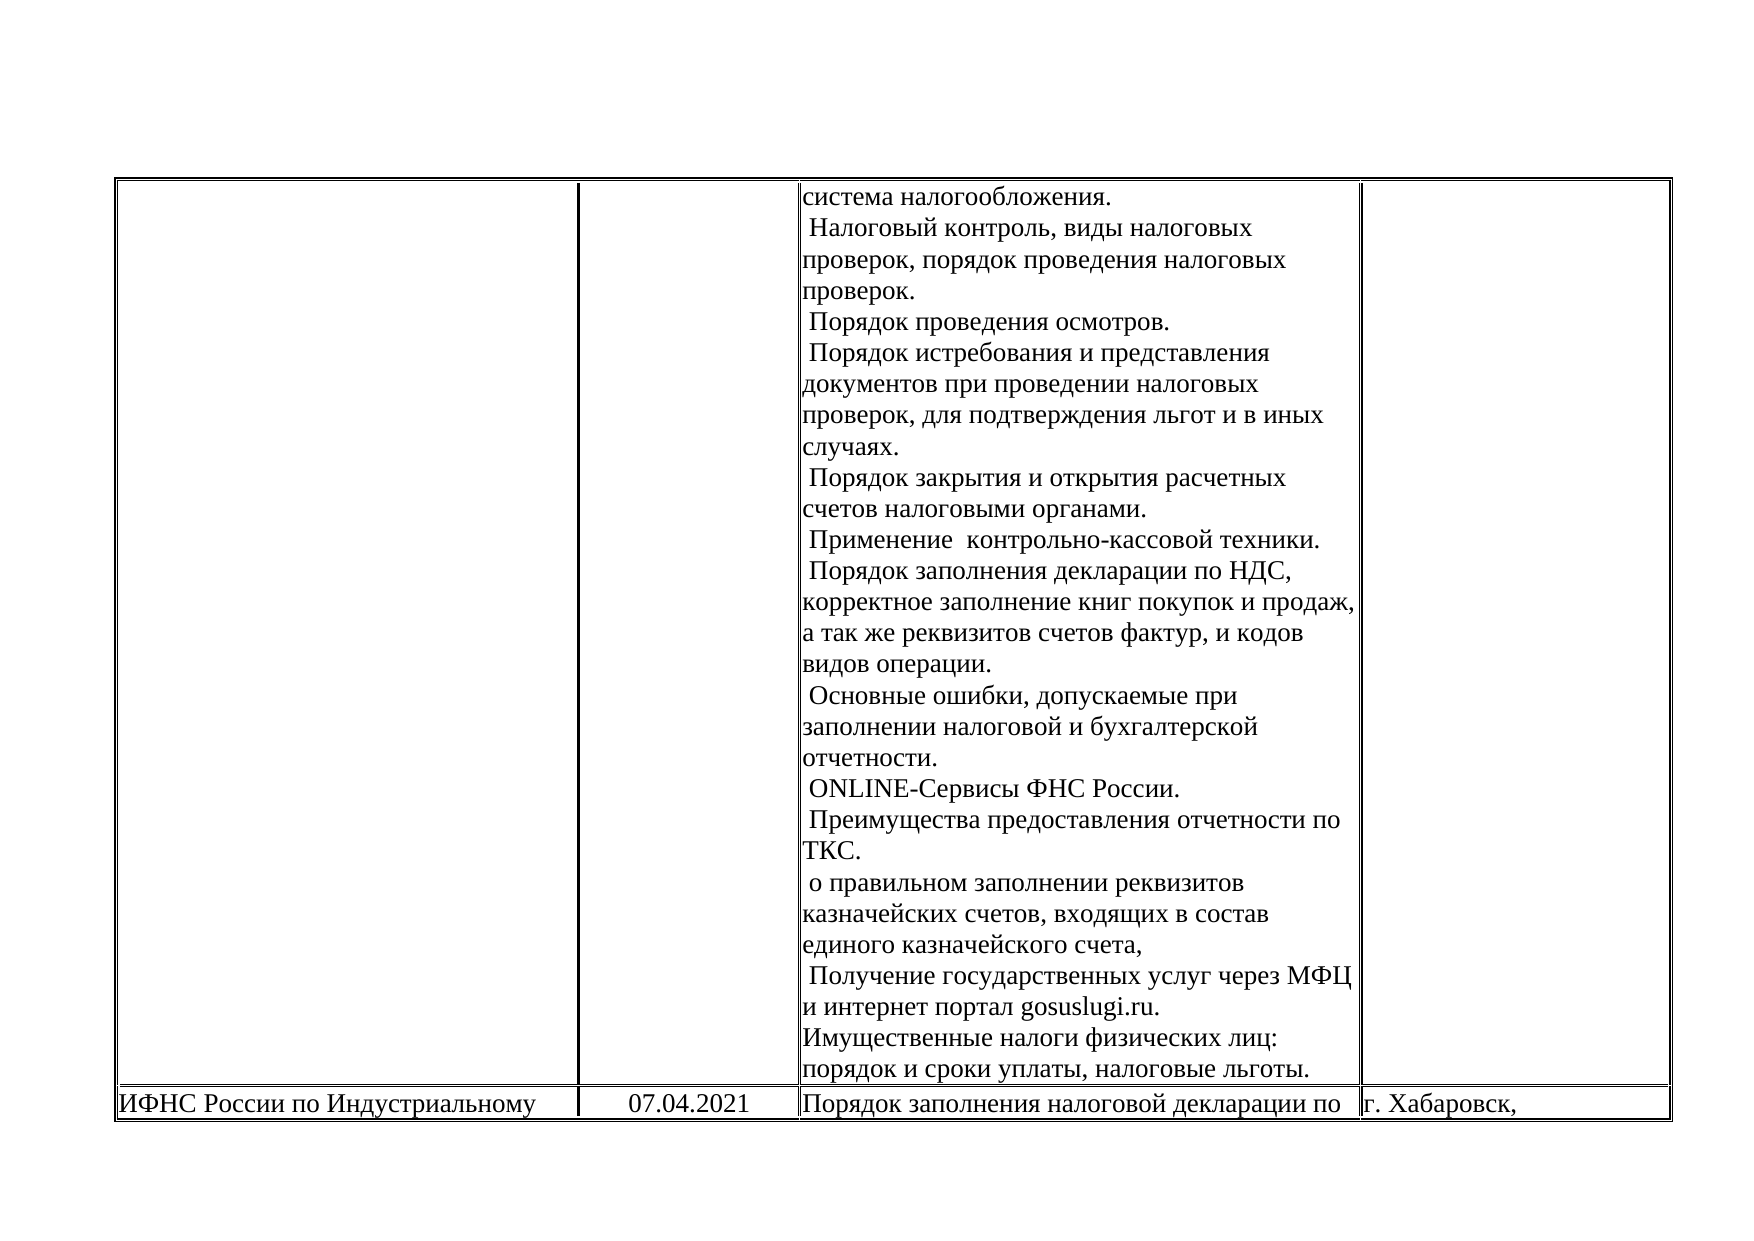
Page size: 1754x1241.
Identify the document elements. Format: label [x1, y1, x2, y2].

table_cell [1361, 181, 1669, 1084]
table_cell [578, 1087, 800, 1118]
table_cell [116, 1084, 578, 1118]
table_cell [800, 179, 1361, 1084]
table_cell [118, 181, 578, 1084]
table_cell [1361, 1084, 1671, 1118]
table_cell [578, 181, 800, 1084]
table_cell [800, 1084, 1361, 1118]
